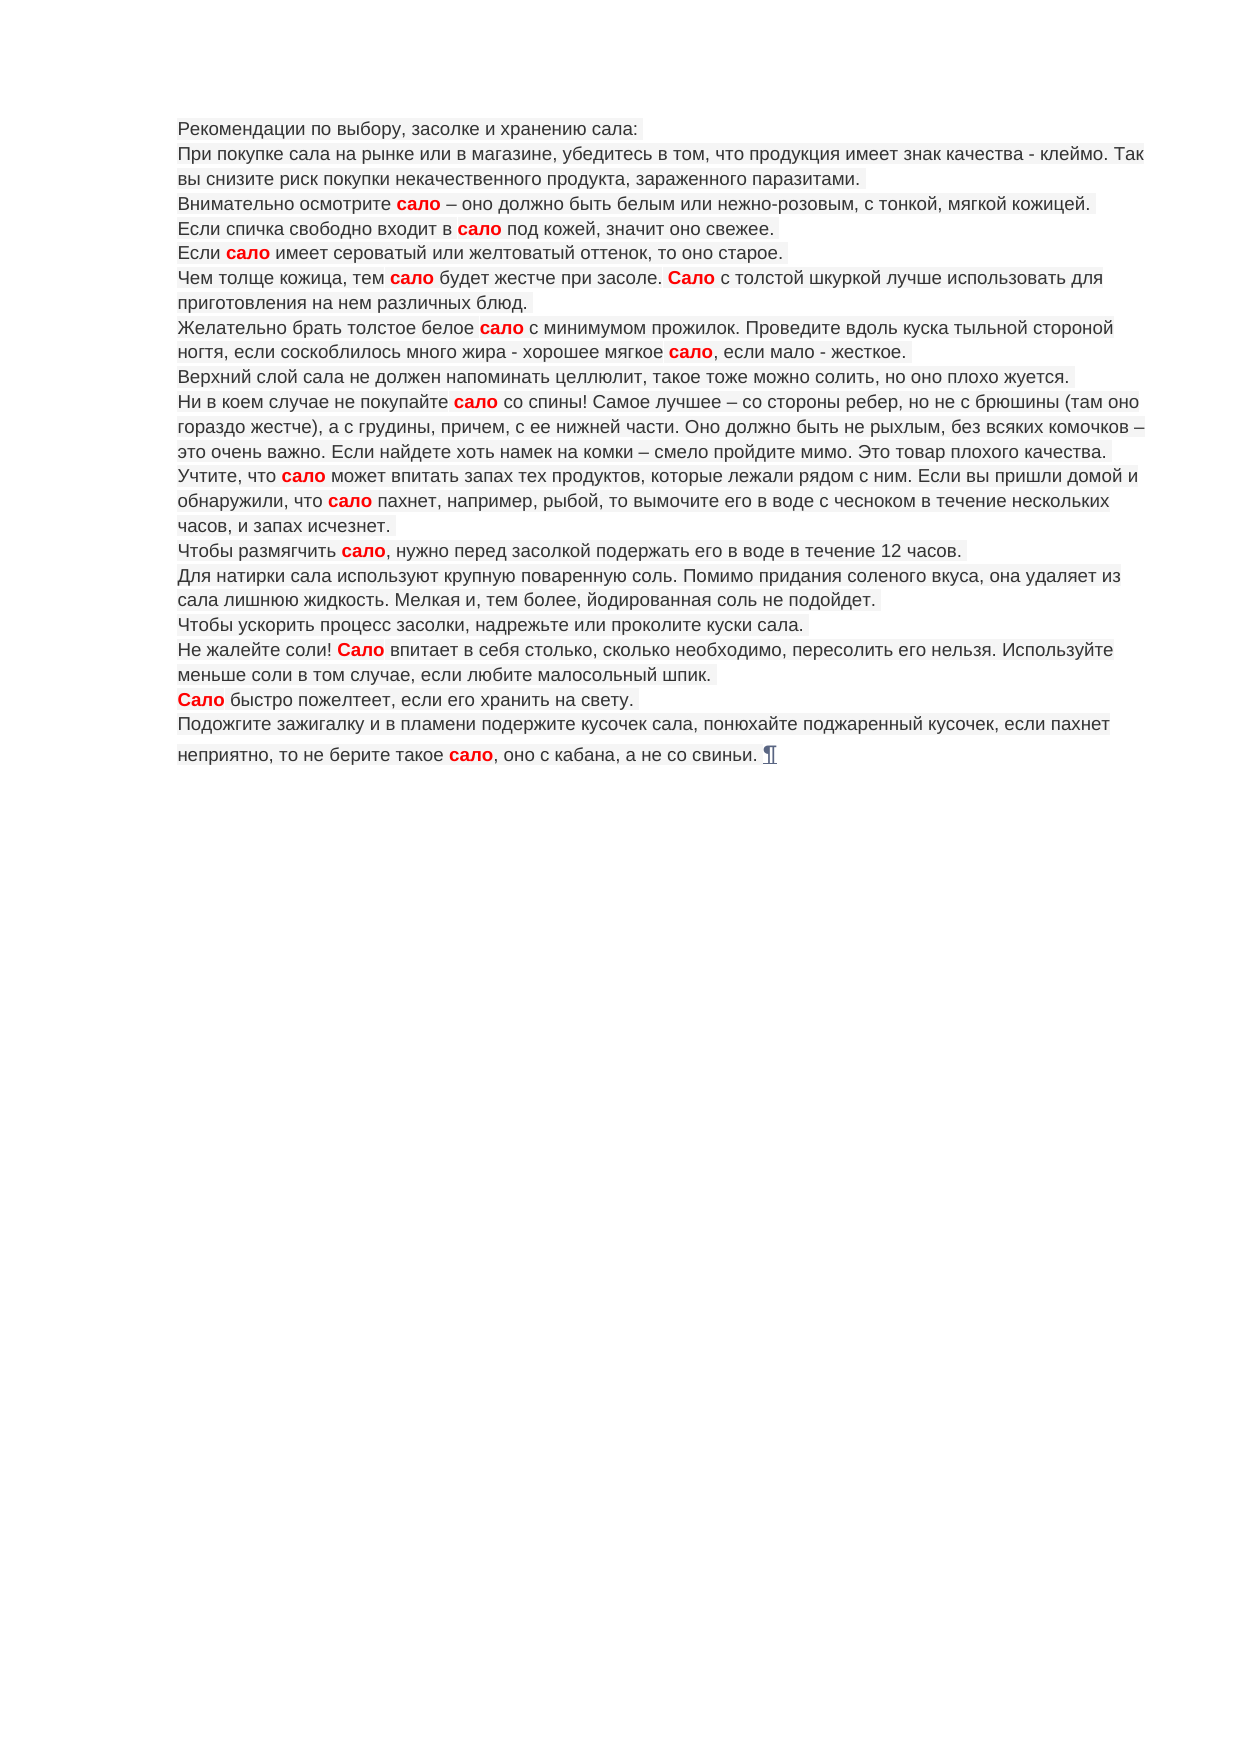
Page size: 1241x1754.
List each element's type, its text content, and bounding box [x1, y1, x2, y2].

text Рекомендации по выбору, засолке и хранению сала: При покупке сала на рынке или в магазине, убедитесь в том, что продукция имеет знак качества - клеймо. Так вы снизите риск покупки некачественного продукта, зараженного паразитами. Внимательно осмотрите сало – оно должно быть белым или нежно-розовым, с тонкой, мягкой кожицей. Если спичка свободно входит в сало под кожей, значит оно свежее. Если сало имеет сероватый или желтоватый оттенок, то оно старое. Чем толще кожица, тем сало будет жестче при засоле. Сало с толстой шкуркой лучше использовать для приготовления на нем различных блюд. Желательно брать толстое белое сало с минимумом прожилок. Проведите вдоль куска тыльной стороной ногтя, если соскоблилось много жира - хорошее мягкое сало, если мало - жесткое. Верхний слой сала не должен напоминать целлюлит, такое тоже можно солить, но оно плохо жуется. Ни в коем случае не покупайте сало со спины! Самое лучшее – со стороны ребер, но не с брюшины (там оно гораздо жестче), а с грудины, причем, с ее нижней части. Оно должно быть не рыхлым, без всяких комочков – это очень важно. Если найдете хоть намек на комки – смело пройдите мимо. Это товар плохого качества. Учтите, что сало может впитать запах тех продуктов, которые лежали рядом с ним. Если вы пришли домой и обнаружили, что сало пахнет, например, рыбой, то вымочите его в воде с чесноком в течение нескольких часов, и запах исчезнет. Чтобы размягчить сало, нужно перед засолкой подержать его в воде в течение 12 часов. Для натирки сала используют крупную поваренную соль. Помимо придания соленого вкуса, она удаляет из сала лишнюю жидкость. Мелкая и, тем более, йодированная соль не подойдет. Чтобы ускорить процесс засолки, надрежьте или проколите куски сала. Не жалейте соли! Сало впитает в себя столько, сколько необходимо, пересолить его нельзя. Используйте меньше соли в том случае, если любите малосольный шпик. Сало быстро пожелтеет, если его хранить на свету. Подожгите зажигалку и в пламени подержите кусочек сала, понюхайте поджаренный кусочек, если пахнет неприятно, то не берите такое сало, оно с кабана, а не со свиньи. ¶ [177, 118, 1152, 767]
